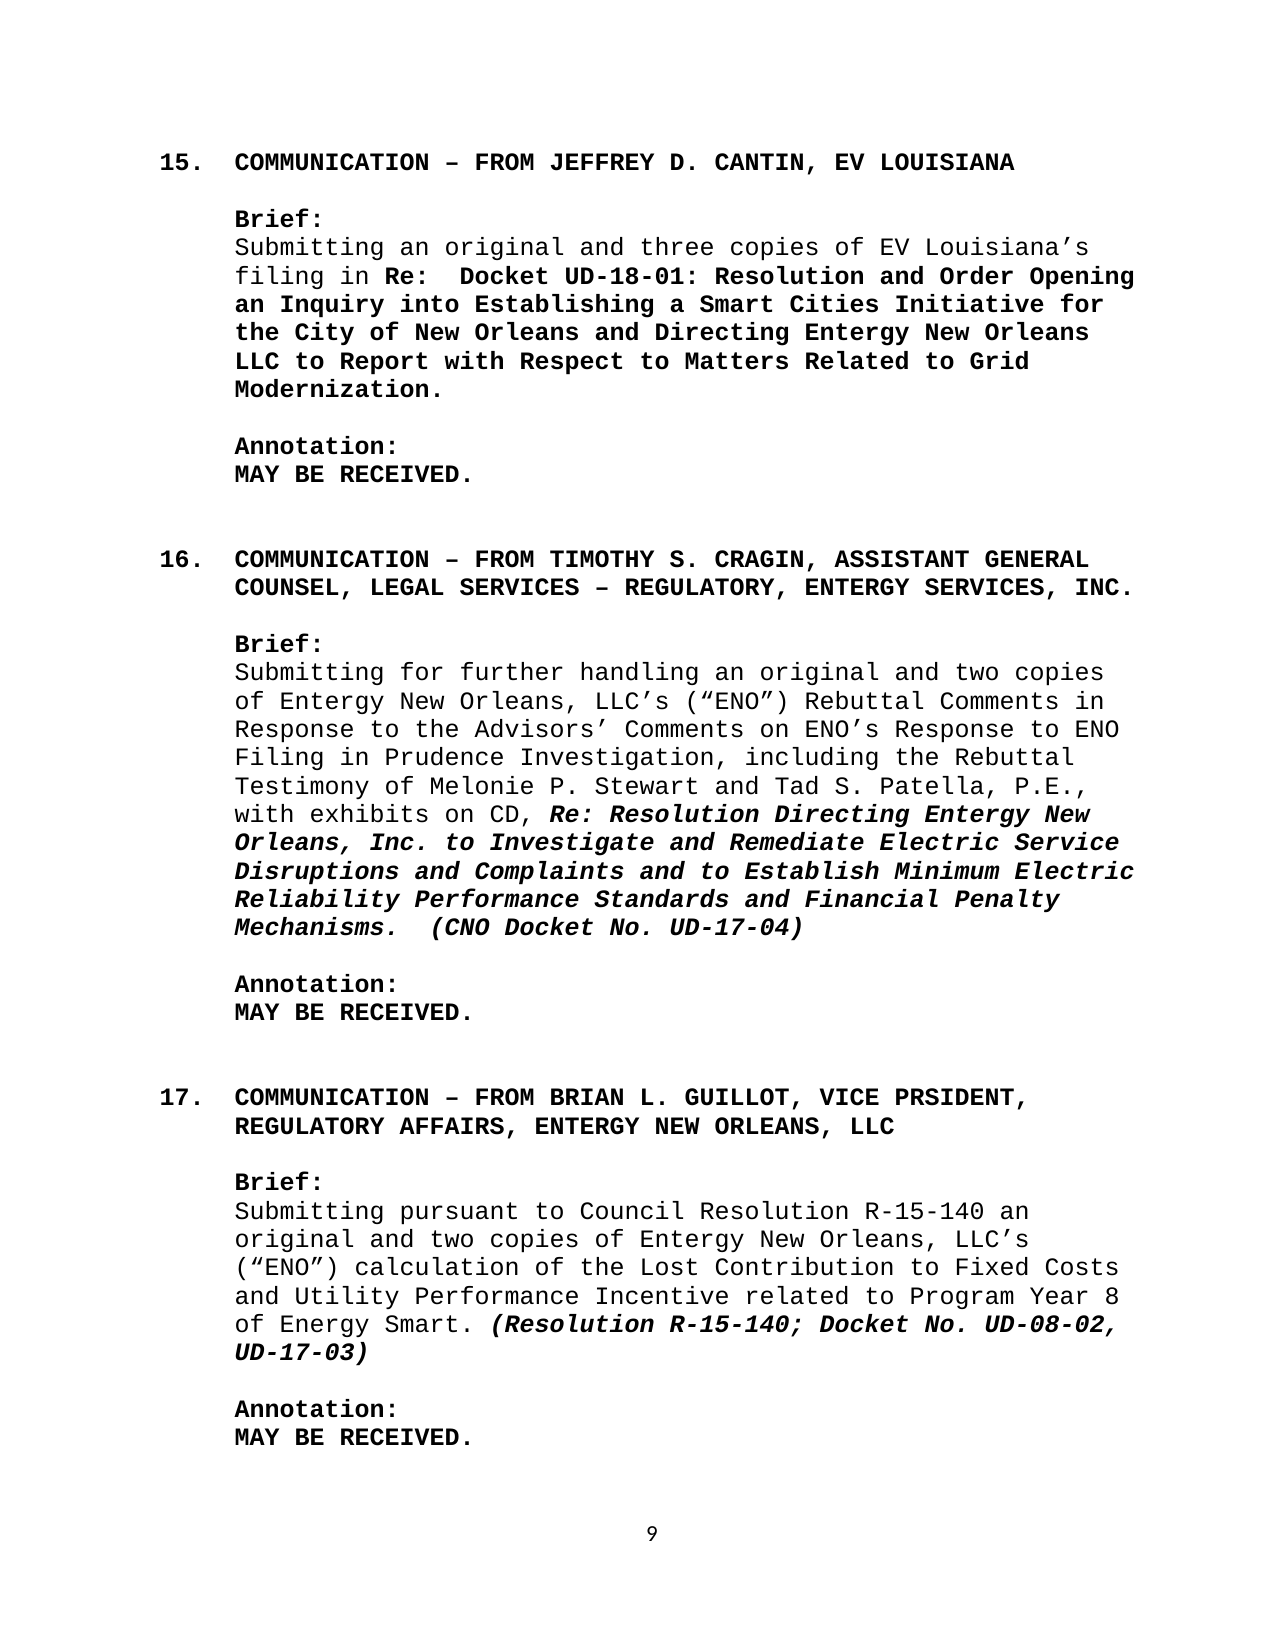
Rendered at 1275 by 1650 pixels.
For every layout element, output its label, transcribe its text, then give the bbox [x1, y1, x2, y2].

list MAY BE RECEIVED. [159, 1425, 1144, 1453]
list COMMUNICATION – FROM BRIAN L. GUILLOT, VICE PRSIDENT, [159, 1085, 1144, 1113]
list COMMUNICATION – FROM TIMOTHY S. CRAGIN, ASSISTANT GENERAL [159, 547, 1144, 575]
list MAY BE RECEIVED. [159, 462, 1144, 490]
list Submitting pursuant to Council Resolution R-15-140 an original and two copies of Entergy New Orleans, LLC’s (“ENO”) calculation of the Lost Contribution to Fixed Costs and Utility Performance Incentive related to Program Year 8 of Energy Smart. (Resolution R-15-140; Docket No. UD-08-02, UD-17-03) [234, 1198, 1144, 1368]
list REGULATORY AFFAIRS, ENTERGY NEW ORLEANS, LLC [159, 1113, 1144, 1142]
list Submitting for further handling an original and two copies of Entergy New Orleans, LLC’s (“ENO”) Rebuttal Comments in Response to the Advisors’ Comments on ENO’s Response to ENO Filing in Prudence Investigation, including the Rebuttal Testimony of Melonie P. Stewart and Tad S. Patella, P.E., with exhibits on CD, Re: Resolution Directing Entergy New Orleans, Inc. to Investigate and Remediate Electric Service Disruptions and Complaints and to Establish Minimum Electric Reliability Performance Standards and Financial Penalty Mechanisms. (CNO Docket No. UD-17-04) [234, 660, 1144, 943]
text Brief: [234, 632, 1144, 660]
text Brief: [234, 1170, 1144, 1198]
list MAY BE RECEIVED. [159, 1000, 1144, 1028]
list Annotation: [159, 433, 1144, 462]
list Annotation: [159, 972, 1144, 1000]
list COMMUNICATION – FROM JEFFREY D. CANTIN, EV LOUISIANA [159, 150, 1144, 178]
text Brief: [234, 207, 1144, 235]
list Annotation: [159, 1397, 1144, 1425]
list Submitting an original and three copies of EV Louisiana’s filing in Re: Docket UD-18-01: Resolution and Order Opening an Inquiry into Establishing a Smart Cities Initiative for the City of New Orleans and Directing Entergy New Orleans LLC to Report with Respect to Matters Related to Grid Modernization. [234, 235, 1144, 405]
list COUNSEL, LEGAL SERVICES – REGULATORY, ENTERGY SERVICES, INC. [159, 575, 1144, 603]
